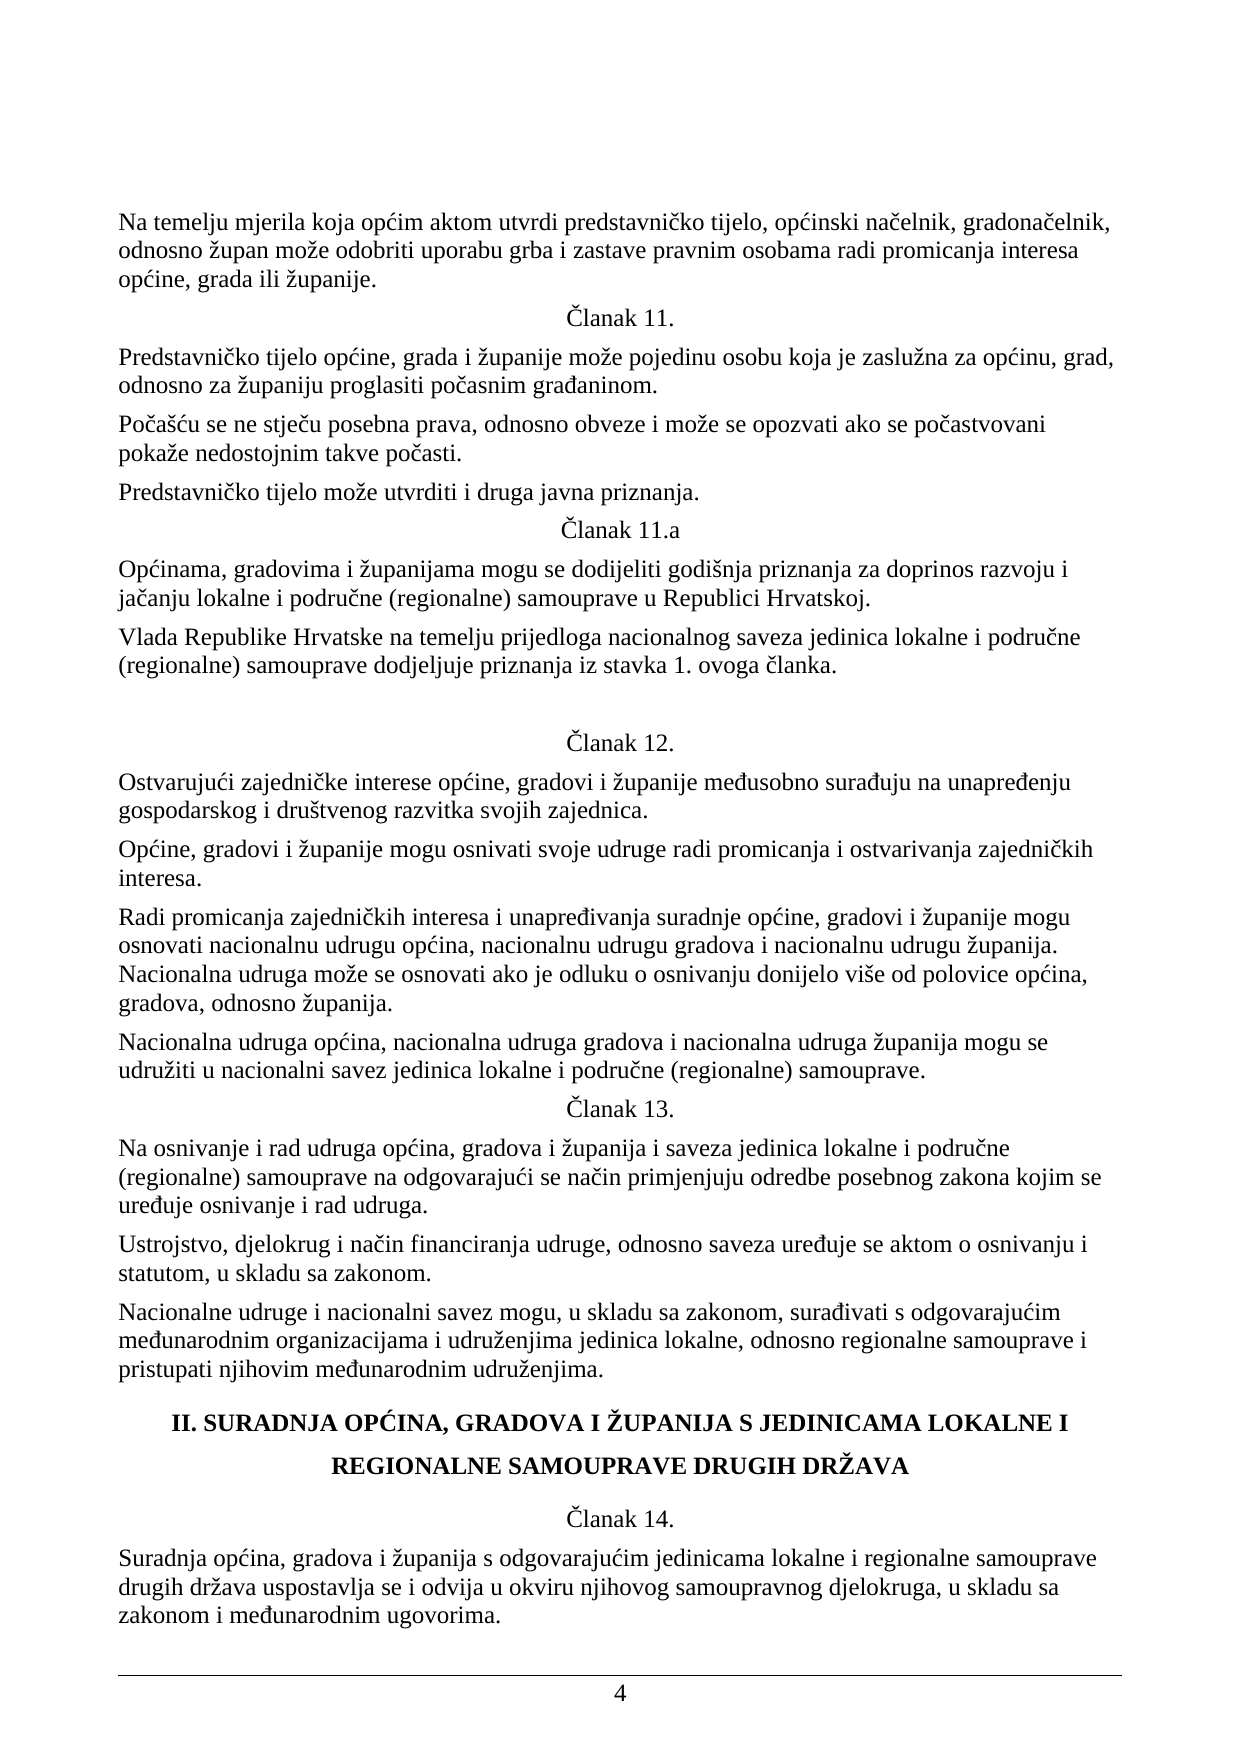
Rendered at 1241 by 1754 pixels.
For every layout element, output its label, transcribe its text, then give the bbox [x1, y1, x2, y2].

text Članak 11.a [118, 516, 1122, 544]
text Na temelju mjerila koja općim aktom utvrdi predstavničko tijelo, općinski načelnik, gradonačelnik, odnosno župan može odobriti uporabu grba i zastave pravnim osobama radi promicanja interesa općine, grada ili županije. [118, 207, 1122, 293]
text Nacionalne udruge i nacionalni savez mogu, u skladu sa zakonom, surađivati s odgovarajućim međunarodnim organizacijama i udruženjima jedinica lokalne, odnosno regionalne samouprave i pristupati njihovim međunarodnim udruženjima. [118, 1297, 1122, 1383]
text Ostvarujući zajedničke interese općine, gradovi i županije međusobno surađuju na unapređenju gospodarskog i društvenog razvitka svojih zajednica. [118, 767, 1122, 824]
text Počašću se ne stječu posebna prava, odnosno obveze i može se opozvati ako se počastvovani pokaže nedostojnim takve počasti. [118, 409, 1122, 467]
subtitle II. SURADNJA OPĆINA, GRADOVA I ŽUPANIJA S JEDINICAMA LOKALNE I REGIONALNE SAMOUPRAVE DRUGIH DRŽAVA [118, 1408, 1122, 1480]
text Članak 12. [118, 728, 1122, 757]
text Predstavničko tijelo općine, grada i županije može pojedinu osobu koja je zaslužna za općinu, grad, odnosno za županiju proglasiti počasnim građaninom. [118, 342, 1122, 399]
text Članak 13. [118, 1094, 1122, 1123]
text Vlada Republike Hrvatske na temelju prijedloga nacionalnog saveza jedinica lokalne i područne (regionalne) samouprave dodjeljuje priznanja iz stavka 1. ovoga članka. [118, 622, 1122, 679]
text Predstavničko tijelo može utvrditi i druga javna priznanja. [118, 477, 1122, 506]
text Na osnivanje i rad udruga općina, gradova i županija i saveza jedinica lokalne i područne (regionalne) samouprave na odgovarajući se način primjenjuju odredbe posebnog zakona kojim se uređuje osnivanje i rad udruga. [118, 1133, 1122, 1219]
text Članak 11. [118, 303, 1122, 332]
text Ustrojstvo, djelokrug i način financiranja udruge, odnosno saveza uređuje se aktom o osnivanju i statutom, u skladu sa zakonom. [118, 1229, 1122, 1287]
text Nacionalna udruga općina, nacionalna udruga gradova i nacionalna udruga županija mogu se udružiti u nacionalni savez jedinica lokalne i područne (regionalne) samouprave. [118, 1027, 1122, 1084]
text Članak 14. [118, 1504, 1122, 1533]
text Suradnja općina, gradova i županija s odgovarajućim jedinicama lokalne i regionalne samouprave drugih država uspostavlja se i odvija u okviru njihovog samoupravnog djelokruga, u skladu sa zakonom i međunarodnim ugovorima. [118, 1543, 1122, 1629]
text Općinama, gradovima i županijama mogu se dodijeliti godišnja priznanja za doprinos razvoju i jačanju lokalne i područne (regionalne) samouprave u Republici Hrvatskoj. [118, 554, 1122, 612]
text Radi promicanja zajedničkih interesa i unapređivanja suradnje općine, gradovi i županije mogu osnovati nacionalnu udrugu općina, nacionalnu udrugu gradova i nacionalnu udrugu županija. Nacionalna udruga može se osnovati ako je odluku o osnivanju donijelo više od polovice općina, gradova, odnosno županija. [118, 902, 1122, 1017]
text Općine, gradovi i županije mogu osnivati svoje udruge radi promicanja i ostvarivanja zajedničkih interesa. [118, 834, 1122, 892]
